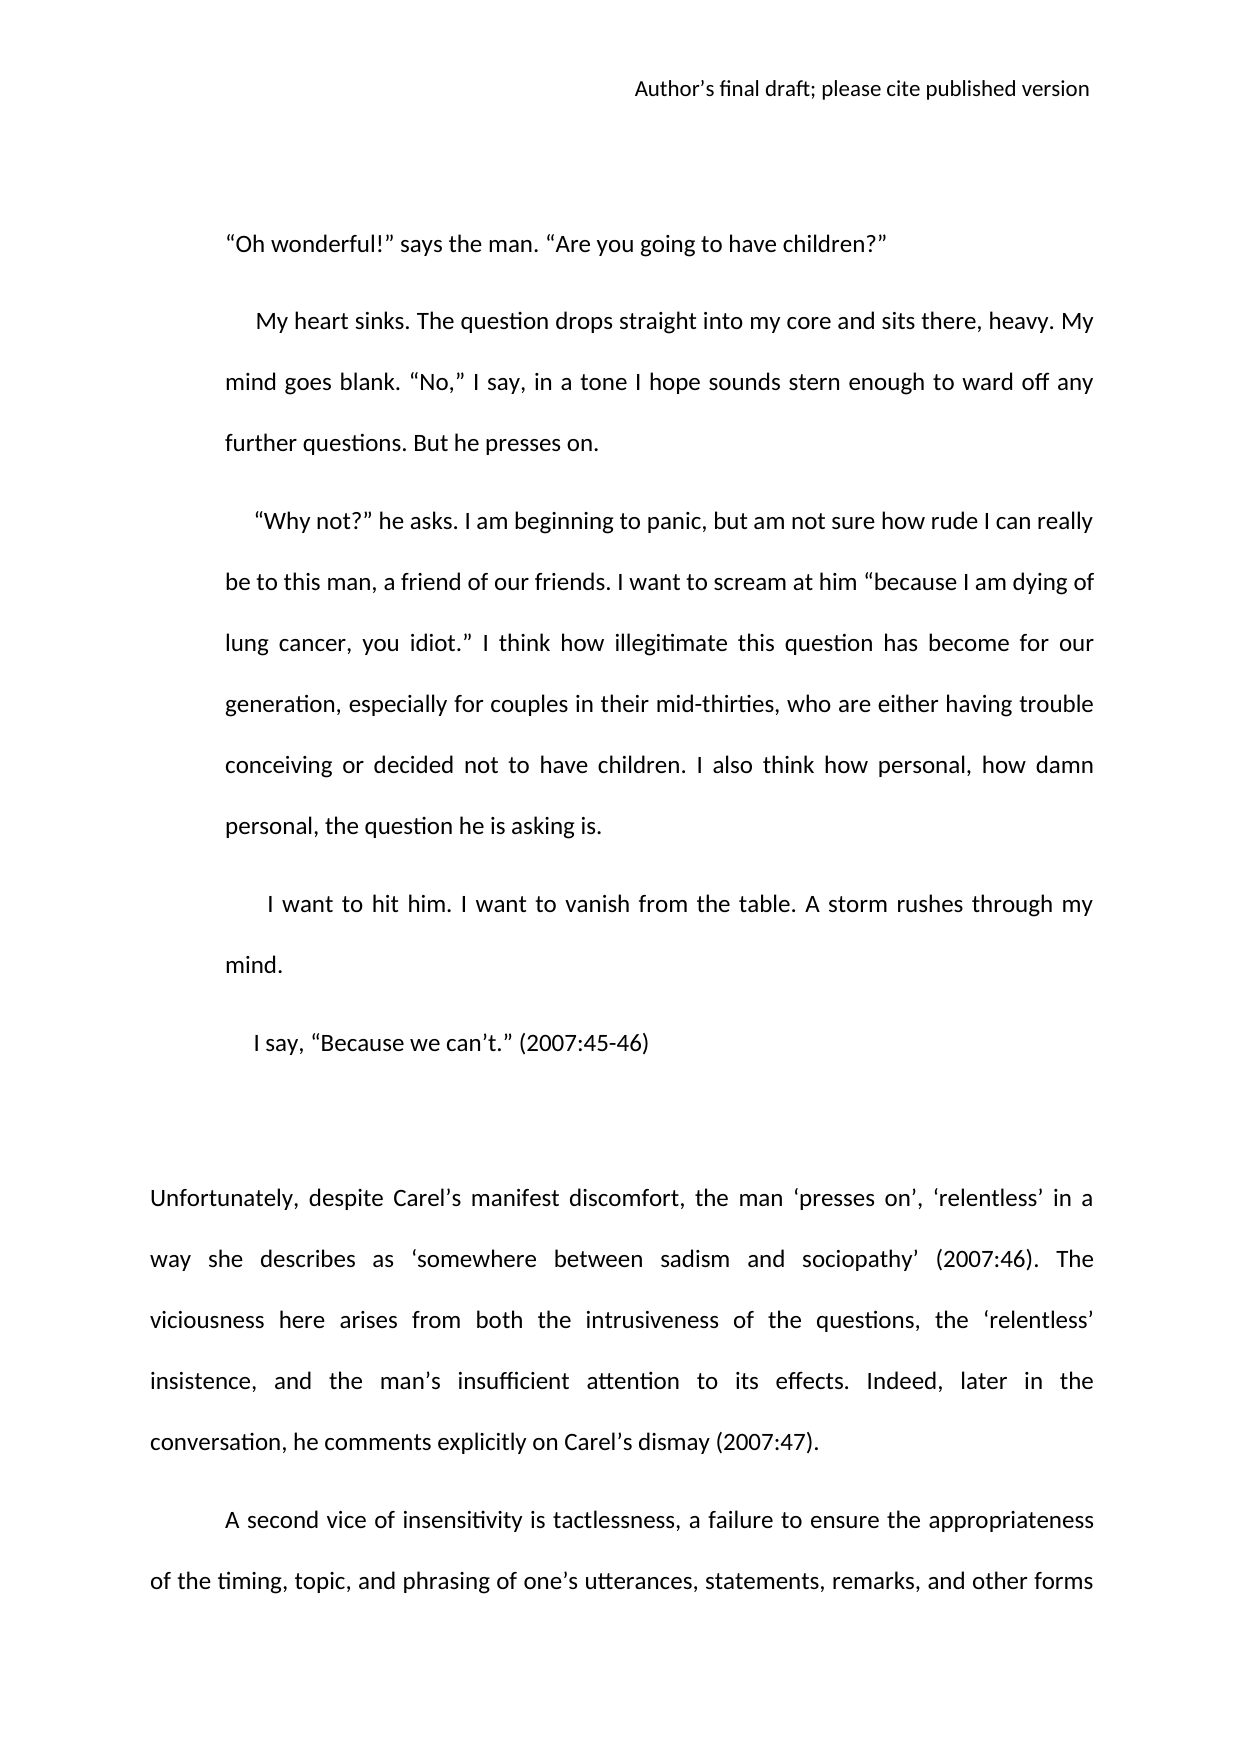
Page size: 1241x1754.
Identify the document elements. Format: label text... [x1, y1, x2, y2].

text I say, “Because we can’t.” (2007:45-46) [225, 1027, 1096, 1057]
text “Oh wonderful!” says the man. “Are you going to have children?” [225, 228, 1096, 258]
text Unfortunately, despite Carel’s manifest discomfort, the man ‘presses on’, ‘relentless’ in a way she describes as ‘somewhere between sadism and sociopathy’ (2007:46). The viciousness here arises from both the intrusiveness of the questions, the ‘relentless’ insistence, and the man’s insufficient attention to its effects. Indeed, later in the conversation, he comments explicitly on Carel’s dismay (2007:47). [150, 1182, 1096, 1457]
text I want to hit him. I want to vanish from the table. A storm rushes through my mind. [225, 888, 1096, 980]
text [150, 1504, 1096, 1596]
text “Why not?” he asks. I am beginning to panic, but am not sure how rude I can really be to this man, a friend of our friends. I want to scream at him “because I am dying of lung cancer, you idiot.” I think how illegitimate this question has become for our generation, especially for couples in their mid-thirties, who are either having trouble conceiving or decided not to have children. I also think how personal, how damn personal, the question he is asking is. [225, 505, 1096, 841]
text My heart sinks. The question drops straight into my core and sits there, heavy. My mind goes blank. “No,” I say, in a tone I hope sounds stern enough to ward off any further questions. But he presses on. [225, 305, 1096, 458]
